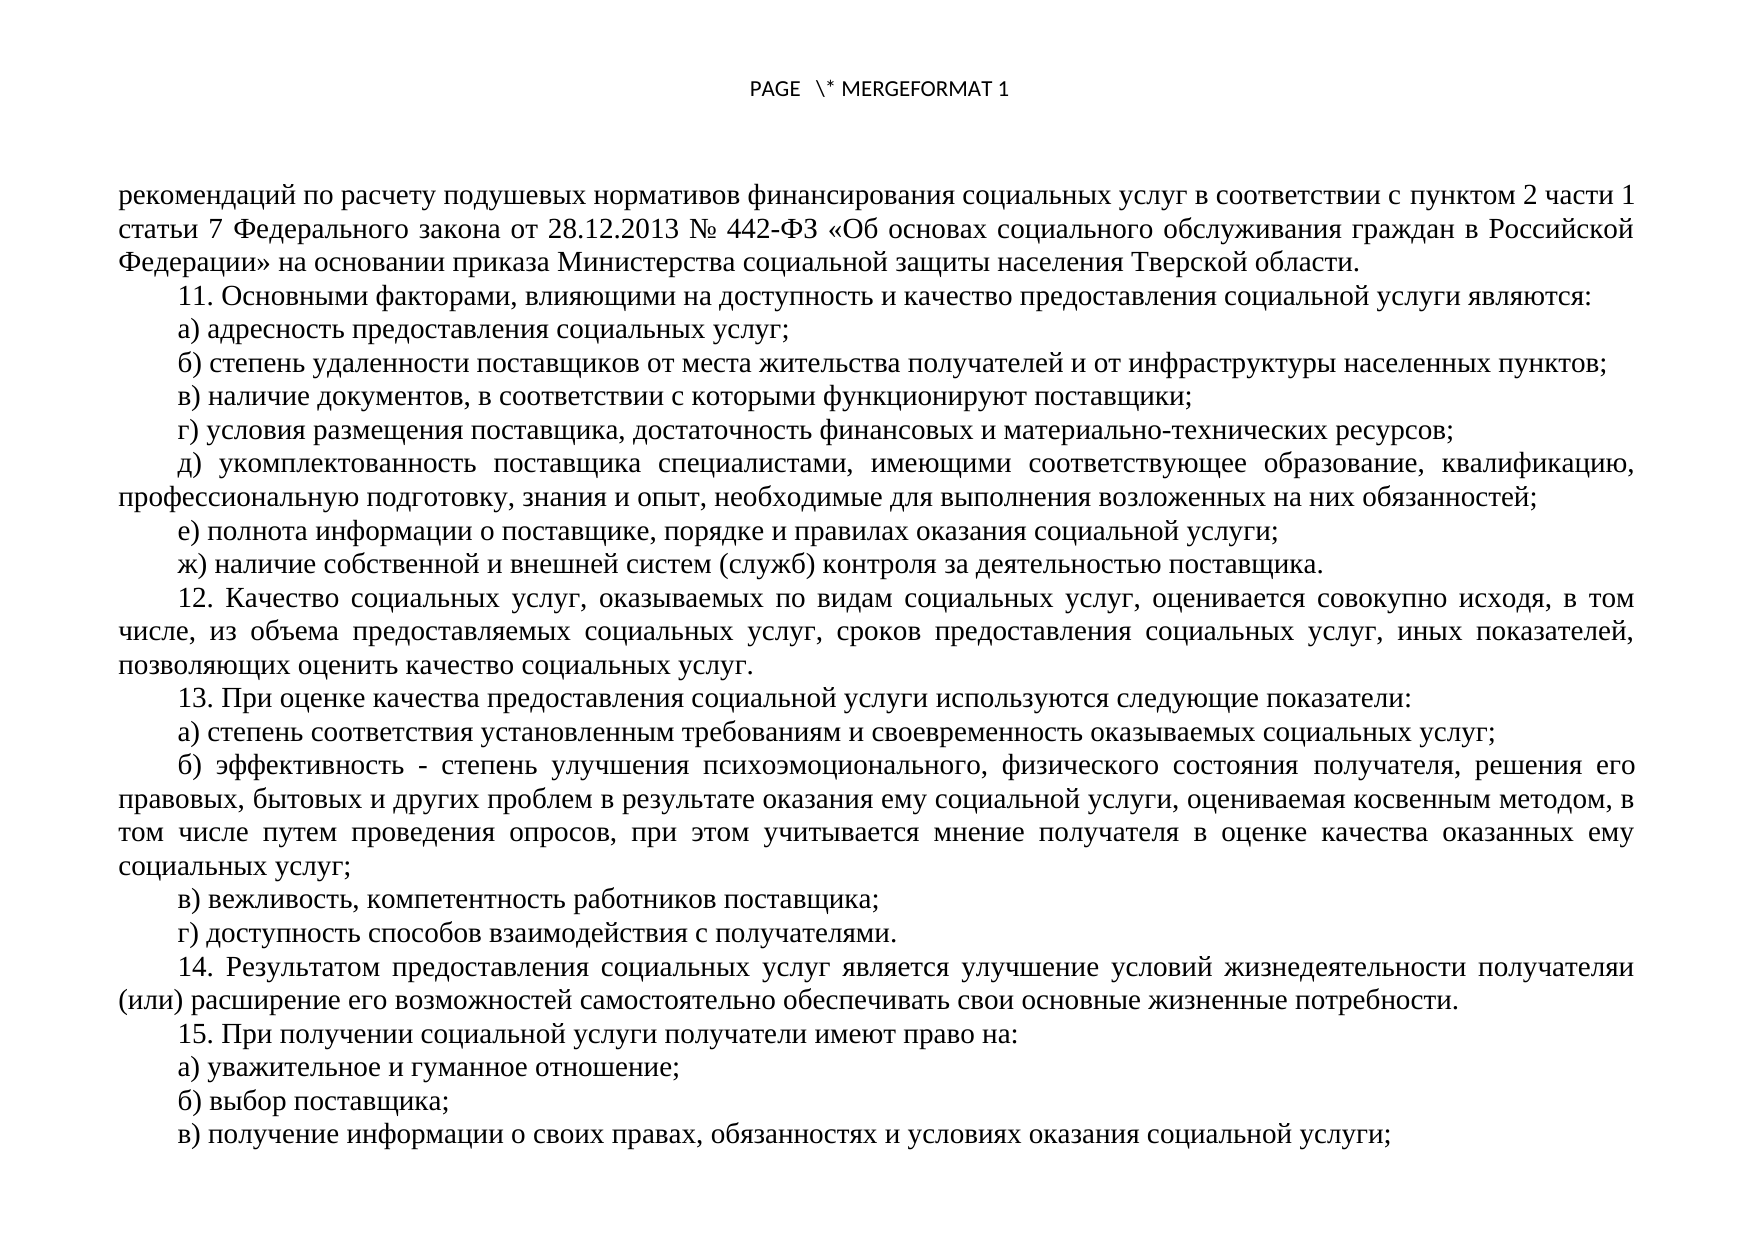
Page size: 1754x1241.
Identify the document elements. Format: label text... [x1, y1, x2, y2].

text ж) наличие собственной и внешней систем (служб) контроля за деятельностью поставщика. [118, 546, 1636, 580]
text в) вежливость, компетентность работников поставщика; [118, 882, 1636, 915]
text 11. Основными факторами, влияющими на доступность и качество предоставления социальной услуги являются: [118, 278, 1636, 311]
text а) уважительное и гуманное отношение; [118, 1049, 1636, 1083]
text 12. Качество социальных услуг, оказываемых по видам социальных услуг, оценивается совокупно исходя, в том числе, из объема предоставляемых социальных услуг, сроков предоставления социальных услуг, иных показателей, позволяющих оценить качество социальных услуг. [118, 580, 1636, 680]
text б) степень удаленности поставщиков от места жительства получателей и от инфраструктуры населенных пунктов; [118, 345, 1636, 378]
text б) выбор поставщика; [118, 1083, 1636, 1116]
text в) наличие документов, в соответствии с которыми функционируют поставщики; [118, 378, 1636, 412]
text г) условия размещения поставщика, достаточность финансовых и материально-технических ресурсов; [118, 412, 1636, 446]
text 13. При оценке качества предоставления социальной услуги используются следующие показатели: [118, 680, 1636, 714]
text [118, 177, 1636, 278]
text 14. Результатом предоставления социальных услуг является улучшение условий жизнедеятельности получателяи (или) расширение его возможностей самостоятельно обеспечивать свои основные жизненные потребности. [118, 949, 1636, 1016]
text б) эффективность - степень улучшения психоэмоционального, физического состояния получателя, решения его правовых, бытовых и других проблем в результате оказания ему социальной услуги, оцениваемая косвенным методом, в том числе путем проведения опросов, при этом учитывается мнение получателя в оценке качества оказанных ему социальных услуг; [118, 747, 1636, 882]
text г) доступность способов взаимодействия с получателями. [118, 915, 1636, 949]
text а) адресность предоставления социальных услуг; [118, 311, 1636, 345]
text е) полнота информации о поставщике, порядке и правилах оказания социальной услуги; [118, 513, 1636, 546]
text 15. При получении социальной услуги получатели имеют право на: [118, 1016, 1636, 1049]
text д) укомплектованность поставщика специалистами, имеющими соответствующее образование, квалификацию, профессиональную подготовку, знания и опыт, необходимые для выполнения возложенных на них обязанностей; [118, 446, 1636, 513]
text в) получение информации о своих правах, обязанностях и условиях оказания социальной услуги; [118, 1116, 1636, 1150]
text а) степень соответствия установленным требованиям и своевременность оказываемых социальных услуг; [118, 714, 1636, 747]
